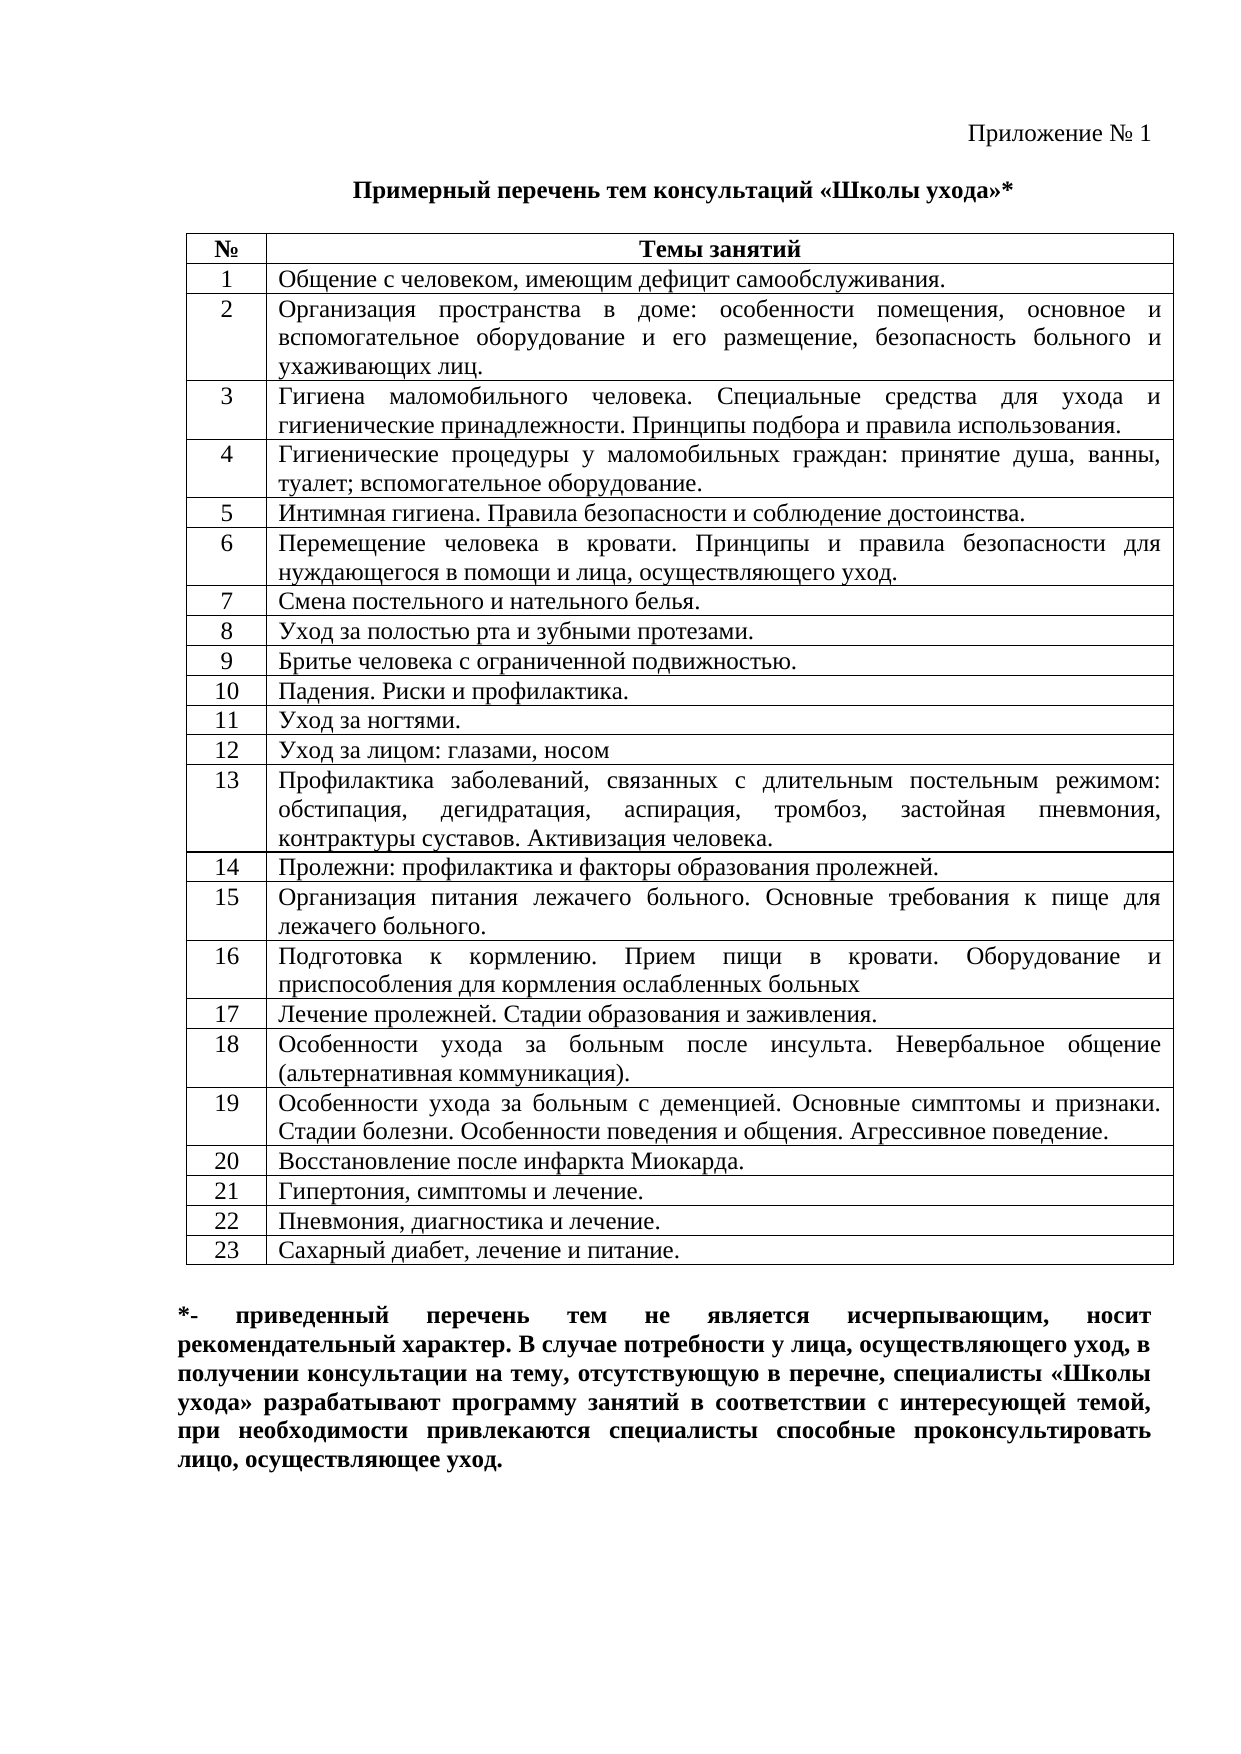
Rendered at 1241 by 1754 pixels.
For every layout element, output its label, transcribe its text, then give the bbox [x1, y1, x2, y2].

table_cell Сахарный диабет, лечение и питание. [267, 1236, 1173, 1264]
table_cell Гигиена маломобильного человека. Специальные средства для ухода и гигиенические принадлежности. Принципы подбора и правила использования. [267, 381, 1173, 438]
table_cell Подготовка к кормлению. Прием пищи в кровати. Оборудование и приспособления для кормления ослабленных больных [267, 941, 1173, 998]
table_cell 1 [187, 264, 266, 293]
table_cell 3 [187, 381, 266, 438]
table_cell 2 [187, 294, 266, 380]
table_cell Особенности ухода за больным с деменцией. Основные симптомы и признаки. Стадии болезни. Особенности поведения и общения. Агрессивное поведение. [267, 1088, 1173, 1145]
table_cell Уход за ногтями. [267, 706, 1173, 734]
text Примерный перечень тем консультаций «Школы ухода»* [215, 176, 1152, 204]
table_cell 11 [187, 706, 266, 734]
table_cell 5 [187, 498, 266, 527]
table_cell Лечение пролежней. Стадии образования и заживления. [267, 999, 1173, 1028]
table_cell Уход за полостью рта и зубными протезами. [267, 616, 1173, 645]
table_cell 19 [187, 1088, 266, 1145]
table_cell Падения. Риски и профилактика. [267, 676, 1173, 704]
table_cell Пролежни: профилактика и факторы образования пролежней. [267, 853, 1173, 881]
table_cell 18 [187, 1029, 266, 1087]
table_cell Интимная гигиена. Правила безопасности и соблюдение достоинства. [267, 498, 1173, 527]
table_cell Гипертония, симптомы и лечение. [267, 1176, 1173, 1205]
table_cell Организация пространства в доме: особенности помещения, основное и вспомогательное оборудование и его размещение, безопасность больного и ухаживающих лиц. [267, 294, 1173, 380]
table_cell 4 [187, 440, 266, 497]
table_cell 15 [187, 882, 266, 940]
table_cell Смена постельного и нательного белья. [267, 586, 1173, 615]
table_cell Бритье человека с ограниченной подвижностью. [267, 646, 1173, 675]
table_cell 12 [187, 735, 266, 764]
table_cell Особенности ухода за больным после инсульта. Невербальное общение (альтернативная коммуникация). [267, 1029, 1173, 1087]
table_cell 22 [187, 1206, 266, 1234]
table_cell 10 [187, 676, 266, 704]
table_header № [187, 234, 266, 263]
table_cell 13 [187, 765, 266, 851]
table_cell Гигиенические процедуры у маломобильных граждан: принятие душа, ванны, туалет; вспомогательное оборудование. [267, 440, 1173, 497]
table_cell 20 [187, 1146, 266, 1175]
table_cell 8 [187, 616, 266, 645]
text *- приведенный перечень тем не является исчерпывающим, носит рекомендательный характер. В случае потребности у лица, осуществляющего уход, в получении консультации на тему, отсутствующую в перечне, специалисты «Школы ухода» разрабатывают программу занятий в соответствии с интересующей темой, при необходимости привлекаются специалисты способные проконсультировать лицо, осуществляющее уход. [177, 1300, 1152, 1473]
table_cell Пневмония, диагностика и лечение. [267, 1206, 1173, 1234]
table_cell 6 [187, 528, 266, 585]
table_cell Общение с человеком, имеющим дефицит самообслуживания. [267, 264, 1173, 293]
table_cell 16 [187, 941, 266, 998]
table_cell Уход за лицом: глазами, носом [267, 735, 1173, 764]
table_cell 17 [187, 999, 266, 1028]
table_cell 9 [187, 646, 266, 675]
table_cell 7 [187, 586, 266, 615]
table_cell Профилактика заболеваний, связанных с длительным постельным режимом: обстипация, дегидратация, аспирация, тромбоз, застойная пневмония, контрактуры суставов. Активизация человека. [267, 765, 1173, 851]
text Приложение № 1 [215, 118, 1152, 147]
table_cell Перемещение человека в кровати. Принципы и правила безопасности для нуждающегося в помощи и лица, осуществляющего уход. [267, 528, 1173, 585]
table_cell 23 [187, 1236, 266, 1264]
table_cell 21 [187, 1176, 266, 1205]
table_cell Восстановление после инфаркта Миокарда. [267, 1146, 1173, 1175]
table_cell 14 [187, 853, 266, 881]
table_cell Организация питания лежачего больного. Основные требования к пище для лежачего больного. [267, 882, 1173, 940]
table_header Темы занятий [267, 234, 1173, 263]
